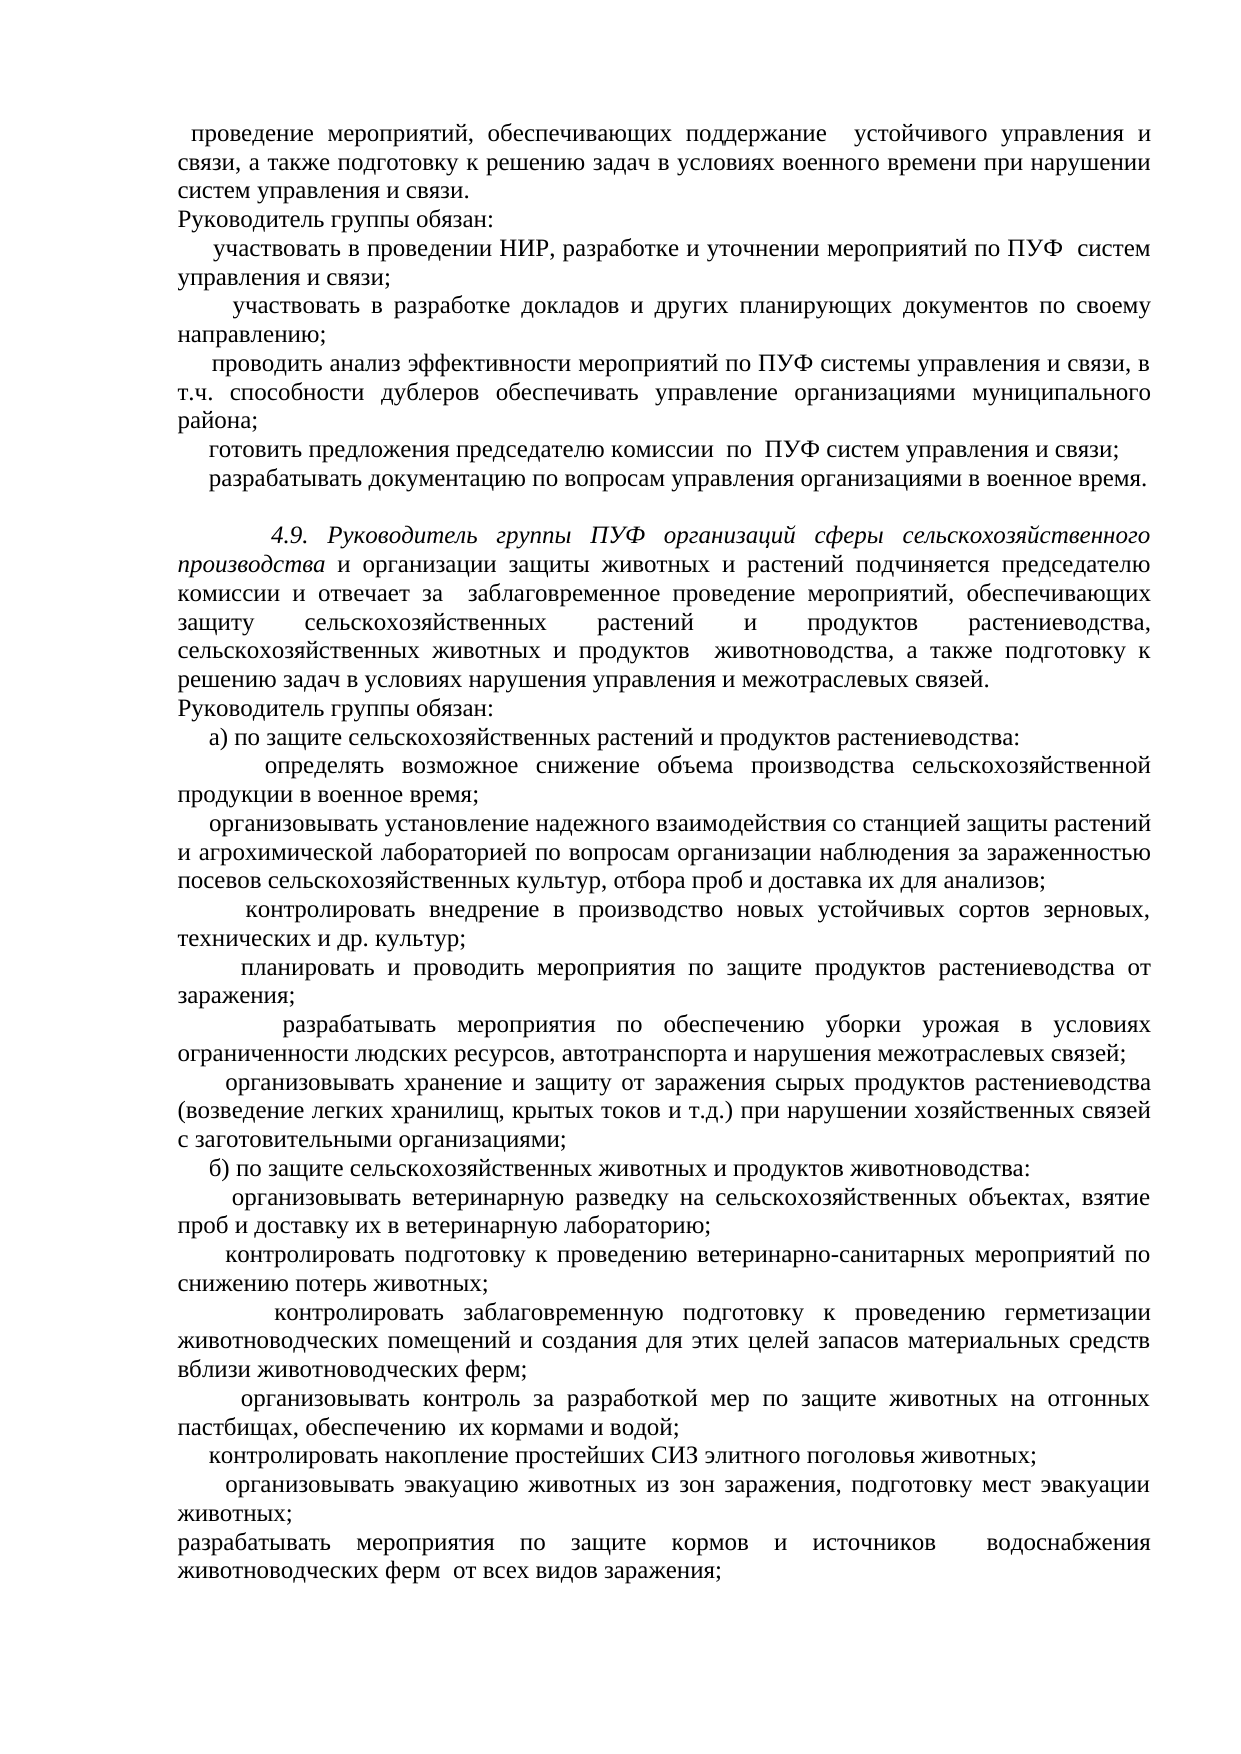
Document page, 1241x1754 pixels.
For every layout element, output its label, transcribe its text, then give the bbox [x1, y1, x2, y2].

text участвовать в разработке докладов и других планирующих документов по своему направлению; [177, 291, 1152, 348]
text готовить предложения председателю комиссии по ПУФ систем управления и связи; [177, 434, 1152, 463]
text проведение мероприятий, обеспечивающих поддержание устойчивого управления и связи, а также подготовку к решению задач в условиях военного времени при нарушении систем управления и связи. [177, 118, 1152, 204]
text участвовать в проведении НИР, разработке и уточнении мероприятий по ПУФ систем управления и связи; [177, 233, 1152, 291]
text планировать и проводить мероприятия по защите продуктов растениеводства от заражения; [177, 952, 1152, 1009]
text организовывать хранение и защиту от заражения сырых продуктов растениеводства (возведение легких хранилищ, крытых токов и т.д.) при нарушении хозяйственных связей с заготовительными организациями; [177, 1067, 1152, 1153]
text б) по защите сельскохозяйственных животных и продуктов животноводства: [177, 1153, 1152, 1182]
text проводить анализ эффективности мероприятий по ПУФ системы управления и связи, в т.ч. способности дублеров обеспечивать управление организациями муниципального района; [177, 348, 1152, 434]
text контролировать подготовку к проведению ветеринарно-санитарных мероприятий по снижению потерь животных; [177, 1239, 1152, 1297]
text контролировать накопление простейших СИЗ элитного поголовья животных; [177, 1441, 1152, 1469]
text разрабатывать мероприятия по защите кормов и источников водоснабжения животноводческих ферм от всех видов заражения; [177, 1527, 1152, 1584]
text организовывать установление надежного взаимодействия со станцией защиты растений и агрохимической лабораторией по вопросам организации наблюдения за зараженностью посевов сельскохозяйственных культур, отбора проб и доставка их для анализов; [177, 808, 1152, 894]
text а) по защите сельскохозяйственных растений и продуктов растениеводства: [177, 722, 1152, 751]
text организовывать контроль за разработкой мер по защите животных на отгонных пастбищах, обеспечению их кормами и водой; [177, 1383, 1152, 1441]
text разрабатывать документацию по вопросам управления организациями в военное время. [177, 463, 1152, 492]
text Руководитель группы обязан: [177, 204, 1152, 233]
text организовывать ветеринарную разведку на сельскохозяйственных объектах, взятие проб и доставку их в ветеринарную лабораторию; [177, 1182, 1152, 1239]
text Руководитель группы обязан: [177, 693, 1152, 722]
text организовывать эвакуацию животных из зон заражения, подготовку мест эвакуации животных; [177, 1469, 1152, 1527]
text контролировать внедрение в производство новых устойчивых сортов зерновых, технических и др. культур; [177, 894, 1152, 952]
text 4.9. Руководитель группы ПУФ организаций сферы сельскохозяйственного производства и организации защиты животных и растений подчиняется председателю комиссии и отвечает за заблаговременное проведение мероприятий, обеспечивающих защиту сельскохозяйственных растений и продуктов растениеводства, сельскохозяйственных животных и продуктов животноводства, а также подготовку к решению задач в условиях нарушения управления и межотраслевых связей. [177, 521, 1152, 693]
text определять возможное снижение объема производства сельскохозяйственной продукции в военное время; [177, 751, 1152, 808]
text контролировать заблаговременную подготовку к проведению герметизации животноводческих помещений и создания для этих целей запасов материальных средств вблизи животноводческих ферм; [177, 1297, 1152, 1383]
text разрабатывать мероприятия по обеспечению уборки урожая в условиях ограниченности людских ресурсов, автотранспорта и нарушения межотраслевых связей; [177, 1009, 1152, 1067]
